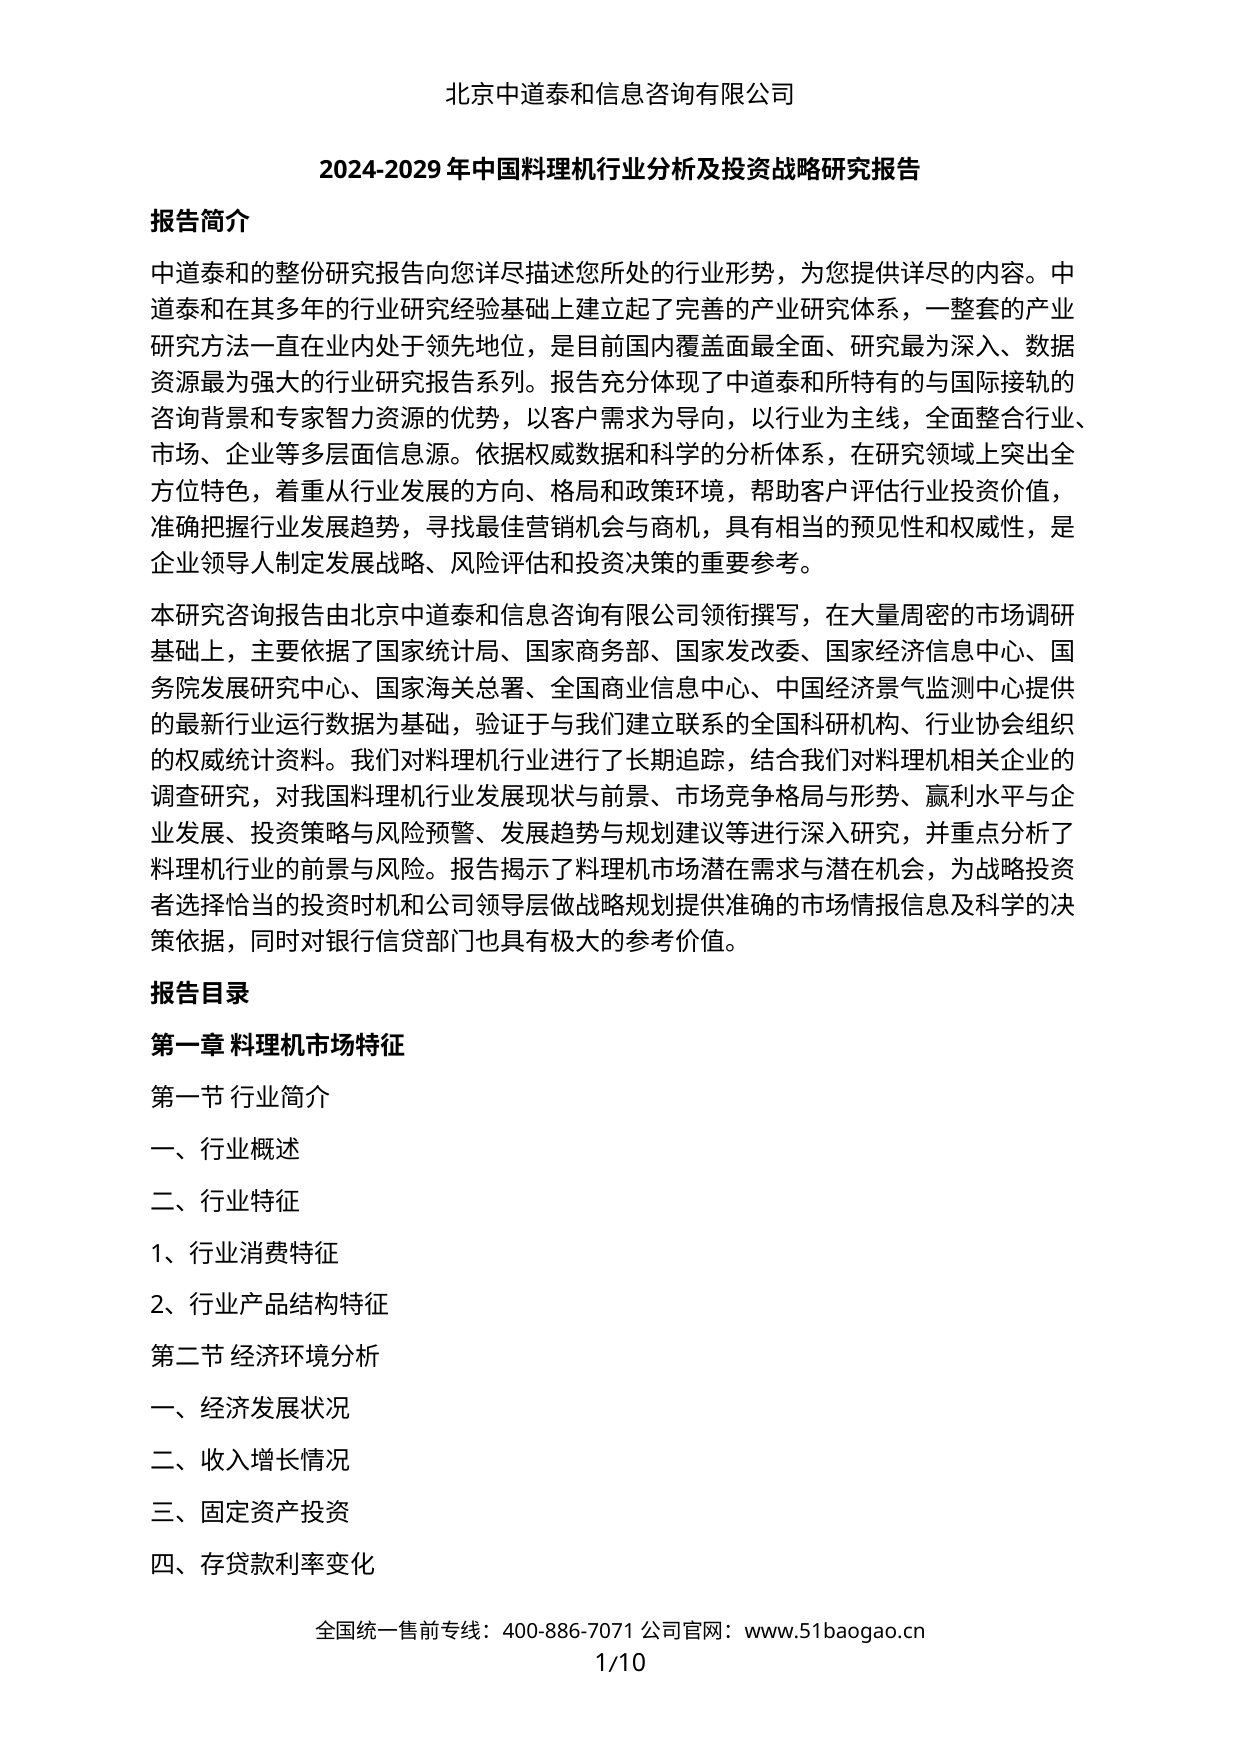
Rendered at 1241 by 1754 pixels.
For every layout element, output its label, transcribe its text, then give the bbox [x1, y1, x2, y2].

text 报告简介 [150, 202, 1090, 238]
text 第一节 行业简介 [150, 1077, 1090, 1114]
text 2、行业产品结构特征 [150, 1285, 1090, 1321]
text 1、行业消费特征 [150, 1233, 1090, 1269]
text 四、存贷款利率变化 [150, 1544, 1090, 1581]
text 二、行业特征 [150, 1181, 1090, 1217]
text 第二节 经济环境分析 [150, 1337, 1090, 1373]
text 中道泰和的整份研究报告向您详尽描述您所处的行业形势，为您提供详尽的内容。中道泰和在其多年的行业研究经验基础上建立起了完善的产业研究体系，一整套的产业研究方法一直在业内处于领先地位，是目前国内覆盖面最全面、研究最为深入、数据资源最为强大的行业研究报告系列。报告充分体现了中道泰和所特有的与国际接轨的咨询背景和专家智力资源的优势，以客户需求为导向，以行业为主线，全面整合行业、市场、企业等多层面信息源。依据权威数据和科学的分析体系，在研究领域上突出全方位特色，着重从行业发展的方向、格局和政策环境，帮助客户评估行业投资价值，准确把握行业发展趋势，寻找最佳营销机会与商机，具有相当的预见性和权威性，是企业领导人制定发展战略、风险评估和投资决策的重要参考。 [150, 254, 1090, 580]
text 报告目录 [150, 974, 1090, 1010]
text 一、经济发展状况 [150, 1389, 1090, 1425]
text 第一章 料理机市场特征 [150, 1026, 1090, 1062]
text 三、固定资产投资 [150, 1492, 1090, 1529]
text 本研究咨询报告由北京中道泰和信息咨询有限公司领衔撰写，在大量周密的市场调研基础上，主要依据了国家统计局、国家商务部、国家发改委、国家经济信息中心、国务院发展研究中心、国家海关总署、全国商业信息中心、中国经济景气监测中心提供的最新行业运行数据为基础，验证于与我们建立联系的全国科研机构、行业协会组织的权威统计资料。我们对料理机行业进行了长期追踪，结合我们对料理机相关企业的调查研究，对我国料理机行业发展现状与前景、市场竞争格局与形势、赢利水平与企业发展、投资策略与风险预警、发展趋势与规划建议等进行深入研究，并重点分析了料理机行业的前景与风险。报告揭示了料理机市场潜在需求与潜在机会，为战略投资者选择恰当的投资时机和公司领导层做战略规划提供准确的市场情报信息及科学的决策依据，同时对银行信贷部门也具有极大的参考价值。 [150, 596, 1090, 958]
text 二、收入增长情况 [150, 1441, 1090, 1477]
text 一、行业概述 [150, 1129, 1090, 1166]
text 2024-2029年中国料理机行业分析及投资战略研究报告 [150, 150, 1090, 186]
